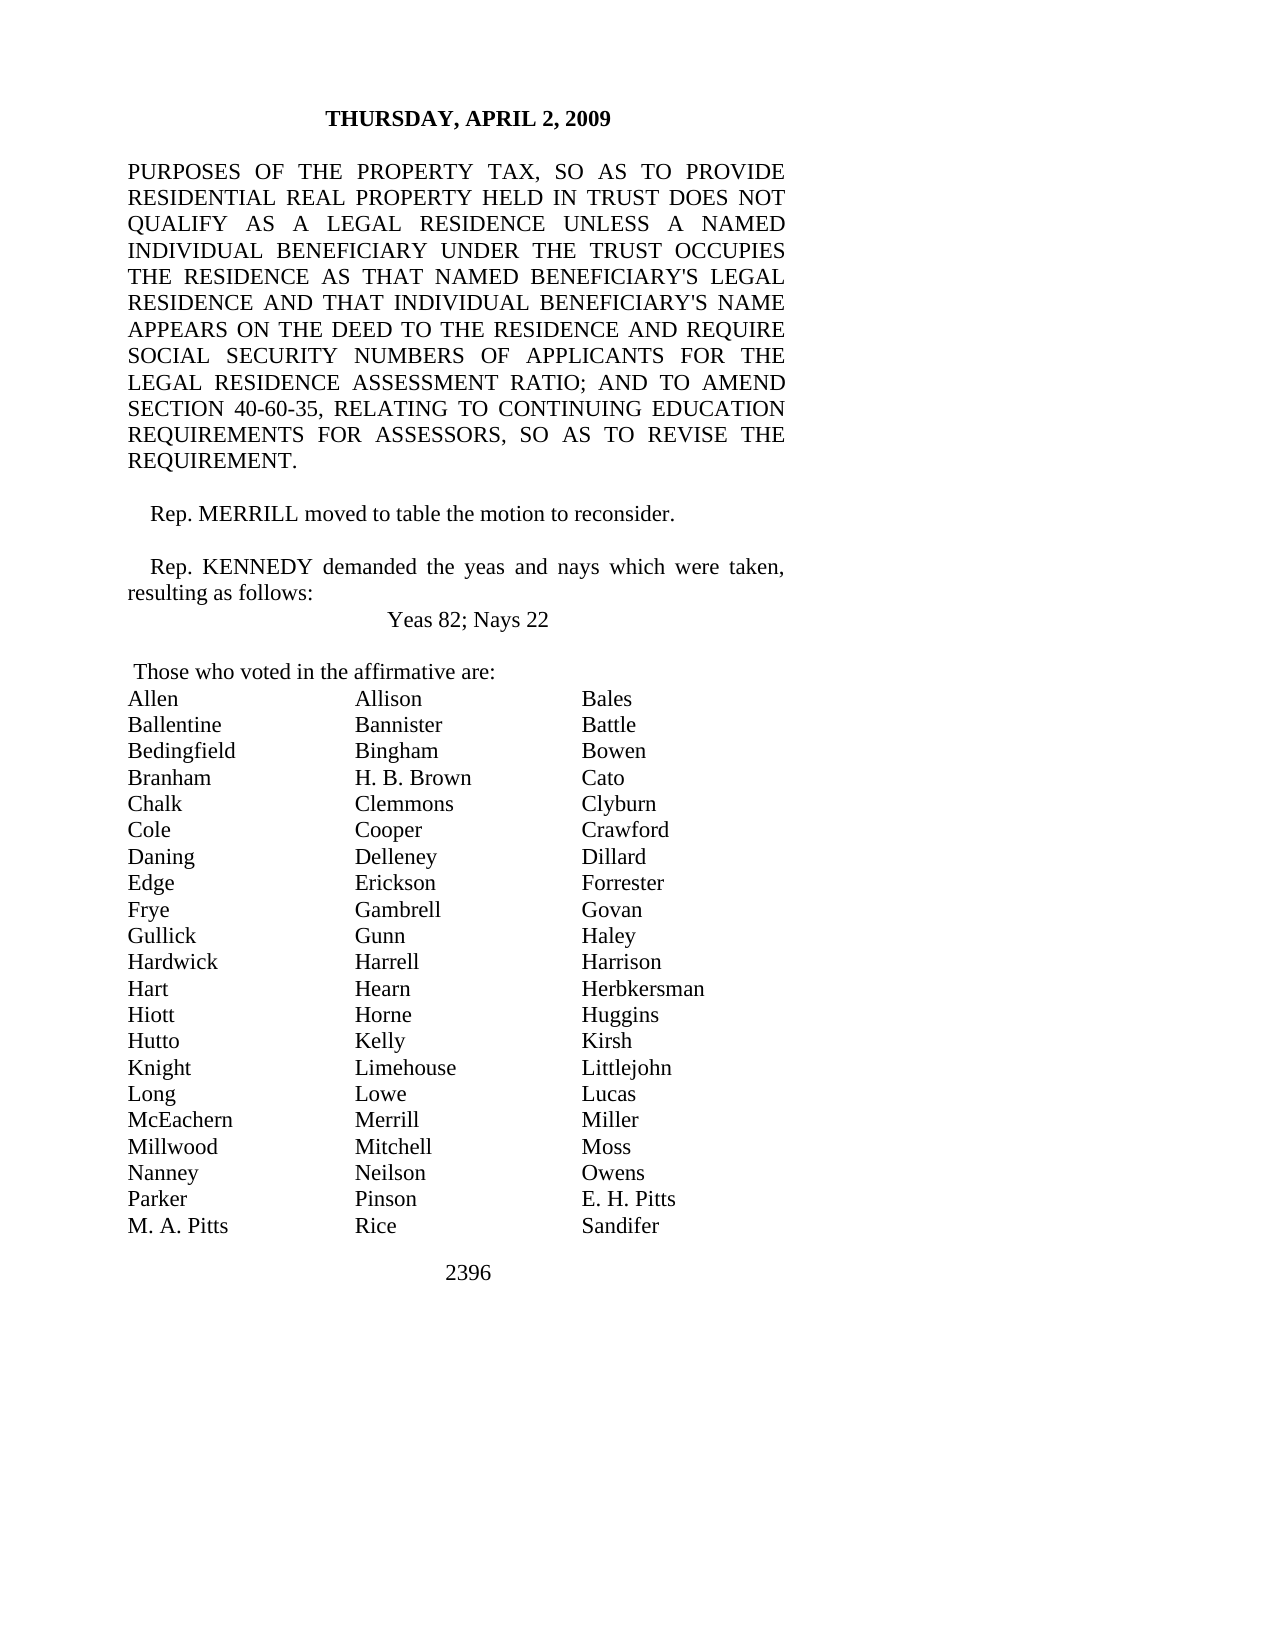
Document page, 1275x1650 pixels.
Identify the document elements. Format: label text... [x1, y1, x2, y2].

text Those who voted in the affirmative are: [127, 658, 786, 685]
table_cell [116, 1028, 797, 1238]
text Rep. KENNEDY demanded the yeas and nays which were taken, resulting as follows: [127, 553, 786, 606]
text Yeas 82; Nays 22 [127, 606, 786, 632]
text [127, 158, 786, 474]
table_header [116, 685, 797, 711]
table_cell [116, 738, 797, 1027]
text Rep. MERRILL moved to table the motion to reconsider. [127, 500, 786, 527]
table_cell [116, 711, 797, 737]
